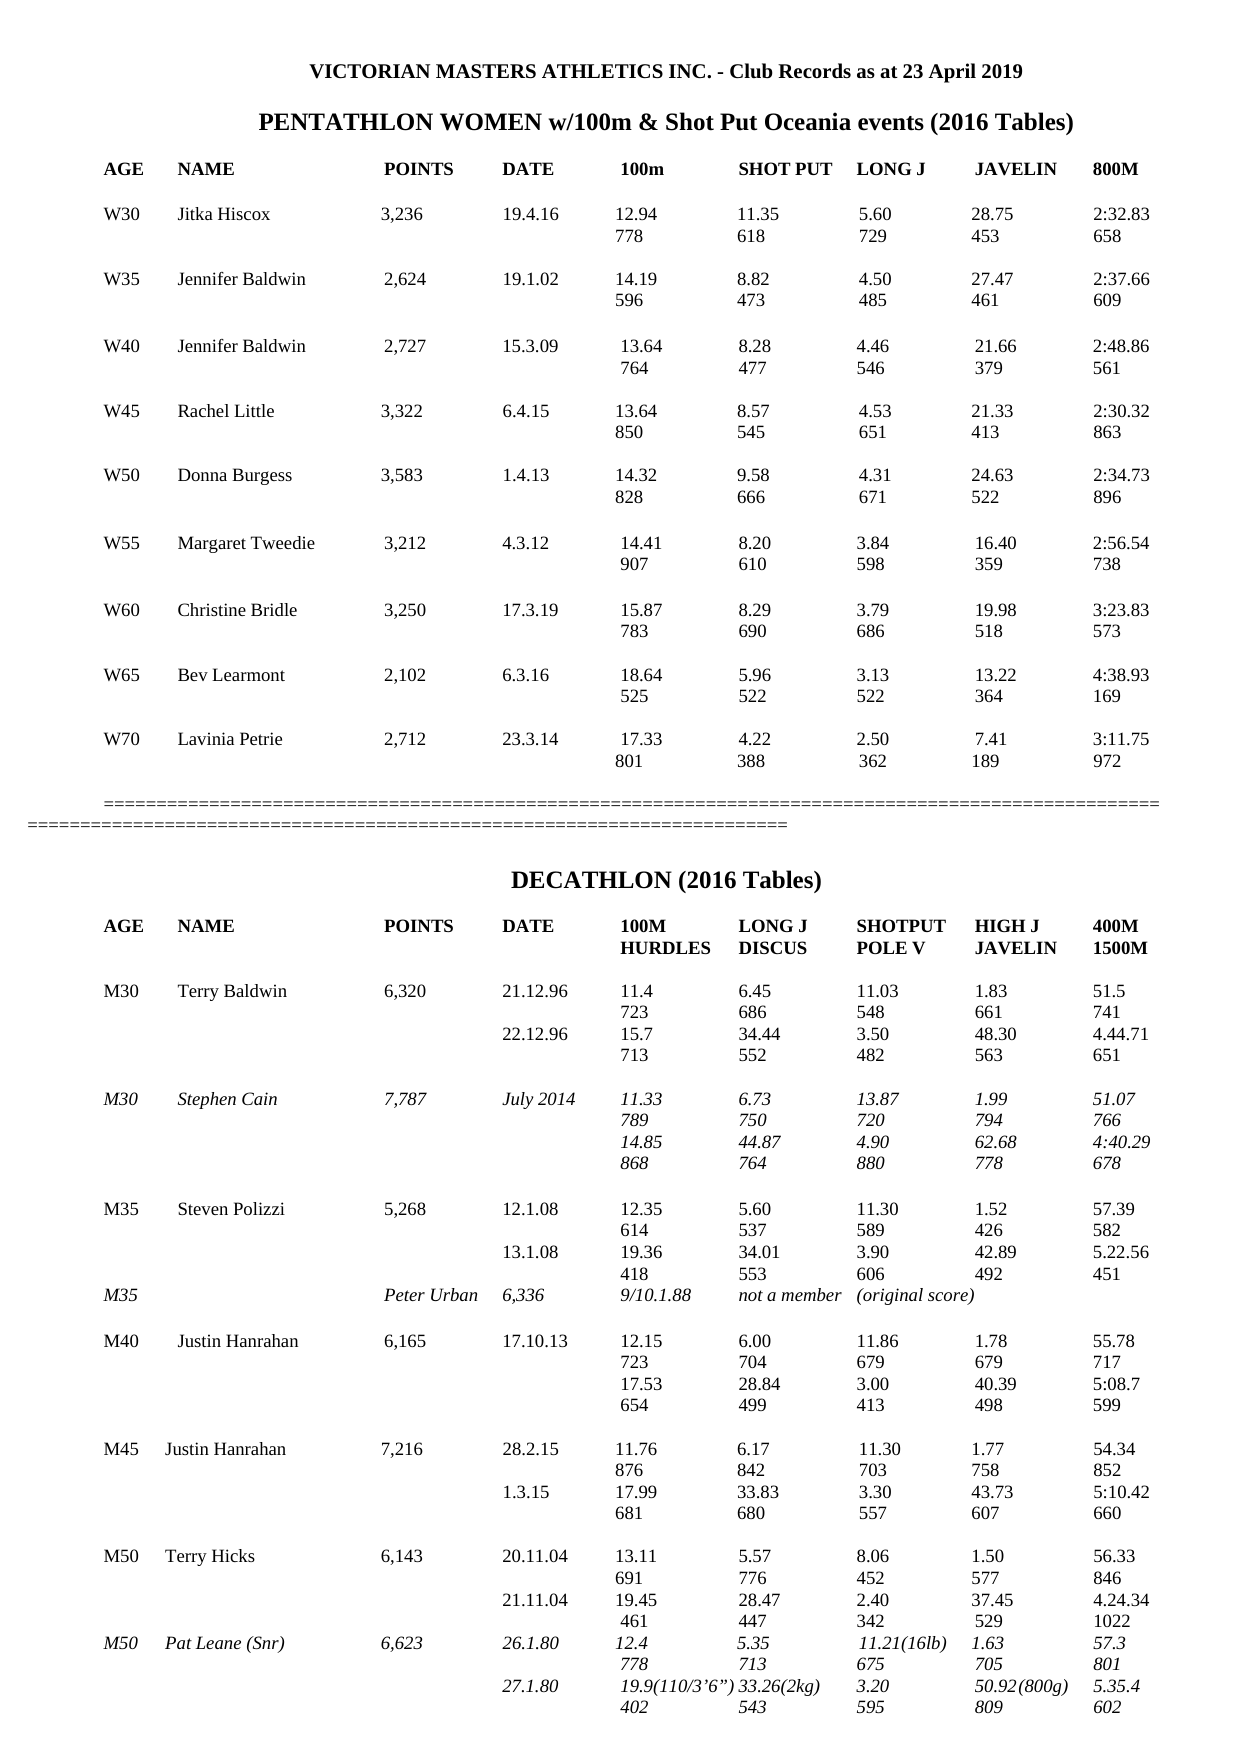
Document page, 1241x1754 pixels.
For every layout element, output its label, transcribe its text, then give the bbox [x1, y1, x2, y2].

text 21.11.04 19.45 28.47 2.40 37.45 4.24.34 [27, 1588, 1240, 1610]
text W55 Margaret Tweedie 3,212 4.3.12 14.41 8.20 3.84 16.40 2:56.54 [27, 532, 1240, 553]
text 614 537 589 426 582 [27, 1219, 1240, 1241]
text 828 666 671 522 896 [27, 486, 1240, 507]
text W35 Jennifer Baldwin 2,624 19.1.02 14.19 8.82 4.50 27.47 2:37.66 [27, 268, 1240, 289]
text 778 618 729 453 658 [27, 225, 1240, 246]
text 461 447 342 529 1022 [118, 1610, 1240, 1632]
text W60 Christine Bridle 3,250 17.3.19 15.87 8.29 3.79 19.98 3:23.83 [27, 599, 1240, 620]
text 876 842 703 758 852 [27, 1459, 1240, 1481]
text 723 704 679 679 717 [27, 1351, 1240, 1373]
text M30 Terry Baldwin 6,320 21.12.96 11.4 6.45 11.03 1.83 51.5 [27, 980, 1240, 1001]
text 764 477 546 379 561 [27, 357, 1240, 378]
text AGE NAME POINTS DATE 100M LONG J SHOTPUT HIGH J 400M [27, 915, 1240, 937]
text 713 552 482 563 651 [27, 1044, 1240, 1066]
text ==================================================================================================== ======================================================================== [27, 793, 1240, 836]
text 13.1.08 19.36 34.01 3.90 42.89 5.22.56 [27, 1241, 1240, 1262]
text 402 543 595 809 602 [118, 1696, 1240, 1718]
text W30 Jitka Hiscox 3,236 19.4.16 12.94 11.35 5.60 28.75 2:32.83 [27, 203, 1240, 225]
text 418 553 606 492 451 [27, 1262, 1240, 1284]
text 525 522 522 364 169 [27, 685, 1240, 707]
text 868 764 880 778 678 [27, 1152, 1240, 1174]
text 691 776 452 577 846 [27, 1567, 1240, 1588]
text 681 680 557 607 660 [27, 1502, 1240, 1524]
text DECATHLON (2016 Tables) [27, 865, 1240, 893]
subtitle VICTORIAN MASTERS ATHLETICS INC. - Club Records as at 23 April 2019 [27, 59, 1240, 83]
text 801 388 362 189 972 [27, 750, 1240, 771]
text 27.1.80 19.9(110/3’6”) 33.26(2kg) 3.20 50.92 (800g) 5.35.4 [118, 1675, 1240, 1696]
text 596 473 485 461 609 [27, 289, 1240, 311]
text M35 Steven Polizzi 5,268 12.1.08 12.35 5.60 11.30 1.52 57.39 [27, 1198, 1240, 1219]
text PENTATHLON WOMEN w/100m & Shot Put Oceania events (2016 Tables) [27, 107, 1240, 136]
text 723 686 548 661 741 [27, 1001, 1240, 1023]
text 1.3.15 17.99 33.83 3.30 43.73 5:10.42 [27, 1481, 1240, 1502]
text 907 610 598 359 738 [27, 553, 1240, 575]
text 22.12.96 15.7 34.44 3.50 48.30 4.44.71 [27, 1023, 1240, 1044]
text M40 Justin Hanrahan 6,165 17.10.13 12.15 6.00 11.86 1.78 55.78 [27, 1330, 1240, 1351]
text W40 Jennifer Baldwin 2,727 15.3.09 13.64 8.28 4.46 21.66 2:48.86 [27, 335, 1240, 357]
text 783 690 686 518 573 [27, 620, 1240, 642]
text 850 545 651 413 863 [27, 421, 1240, 443]
text 789 750 720 794 766 [27, 1109, 1240, 1131]
text 654 499 413 498 599 [27, 1394, 1240, 1416]
text 14.85 44.87 4.90 62.68 4:40.29 [27, 1131, 1240, 1152]
text W50 Donna Burgess 3,583 1.4.13 14.32 9.58 4.31 24.63 2:34.73 [27, 464, 1240, 486]
text W45 Rachel Little 3,322 6.4.15 13.64 8.57 4.53 21.33 2:30.32 [27, 400, 1240, 421]
text 17.53 28.84 3.00 40.39 5:08.7 [27, 1373, 1240, 1394]
text M50 Terry Hicks 6,143 20.11.04 13.11 5.57 8.06 1.50 56.33 [27, 1545, 1240, 1567]
text M50 Pat Leane (Snr) 6,623 26.1.80 12.4 5.35 11.21(16lb) 1.63 57.3 [27, 1632, 1240, 1653]
text HURDLES DISCUS POLE V JAVELIN 1500M [27, 937, 1240, 958]
text W70 Lavinia Petrie 2,712 23.3.14 17.33 4.22 2.50 7.41 3:11.75 [27, 728, 1240, 750]
text M45 Justin Hanrahan 7,216 28.2.15 11.76 6.17 11.30 1.77 54.34 [27, 1437, 1240, 1459]
text W65 Bev Learmont 2,102 6.3.16 18.64 5.96 3.13 13.22 4:38.93 [27, 663, 1240, 685]
text M30 Stephen Cain 7,787 July 2014 11.33 6.73 13.87 1.99 51.07 [27, 1087, 1240, 1109]
text 778 713 675 705 801 [620, 1653, 1240, 1675]
text AGE NAME POINTS DATE 100m SHOT PUT LONG J JAVELIN 800M [27, 157, 1240, 179]
text M35 Peter Urban 6,336 9/10.1.88 not a member (original score) [27, 1284, 1240, 1306]
